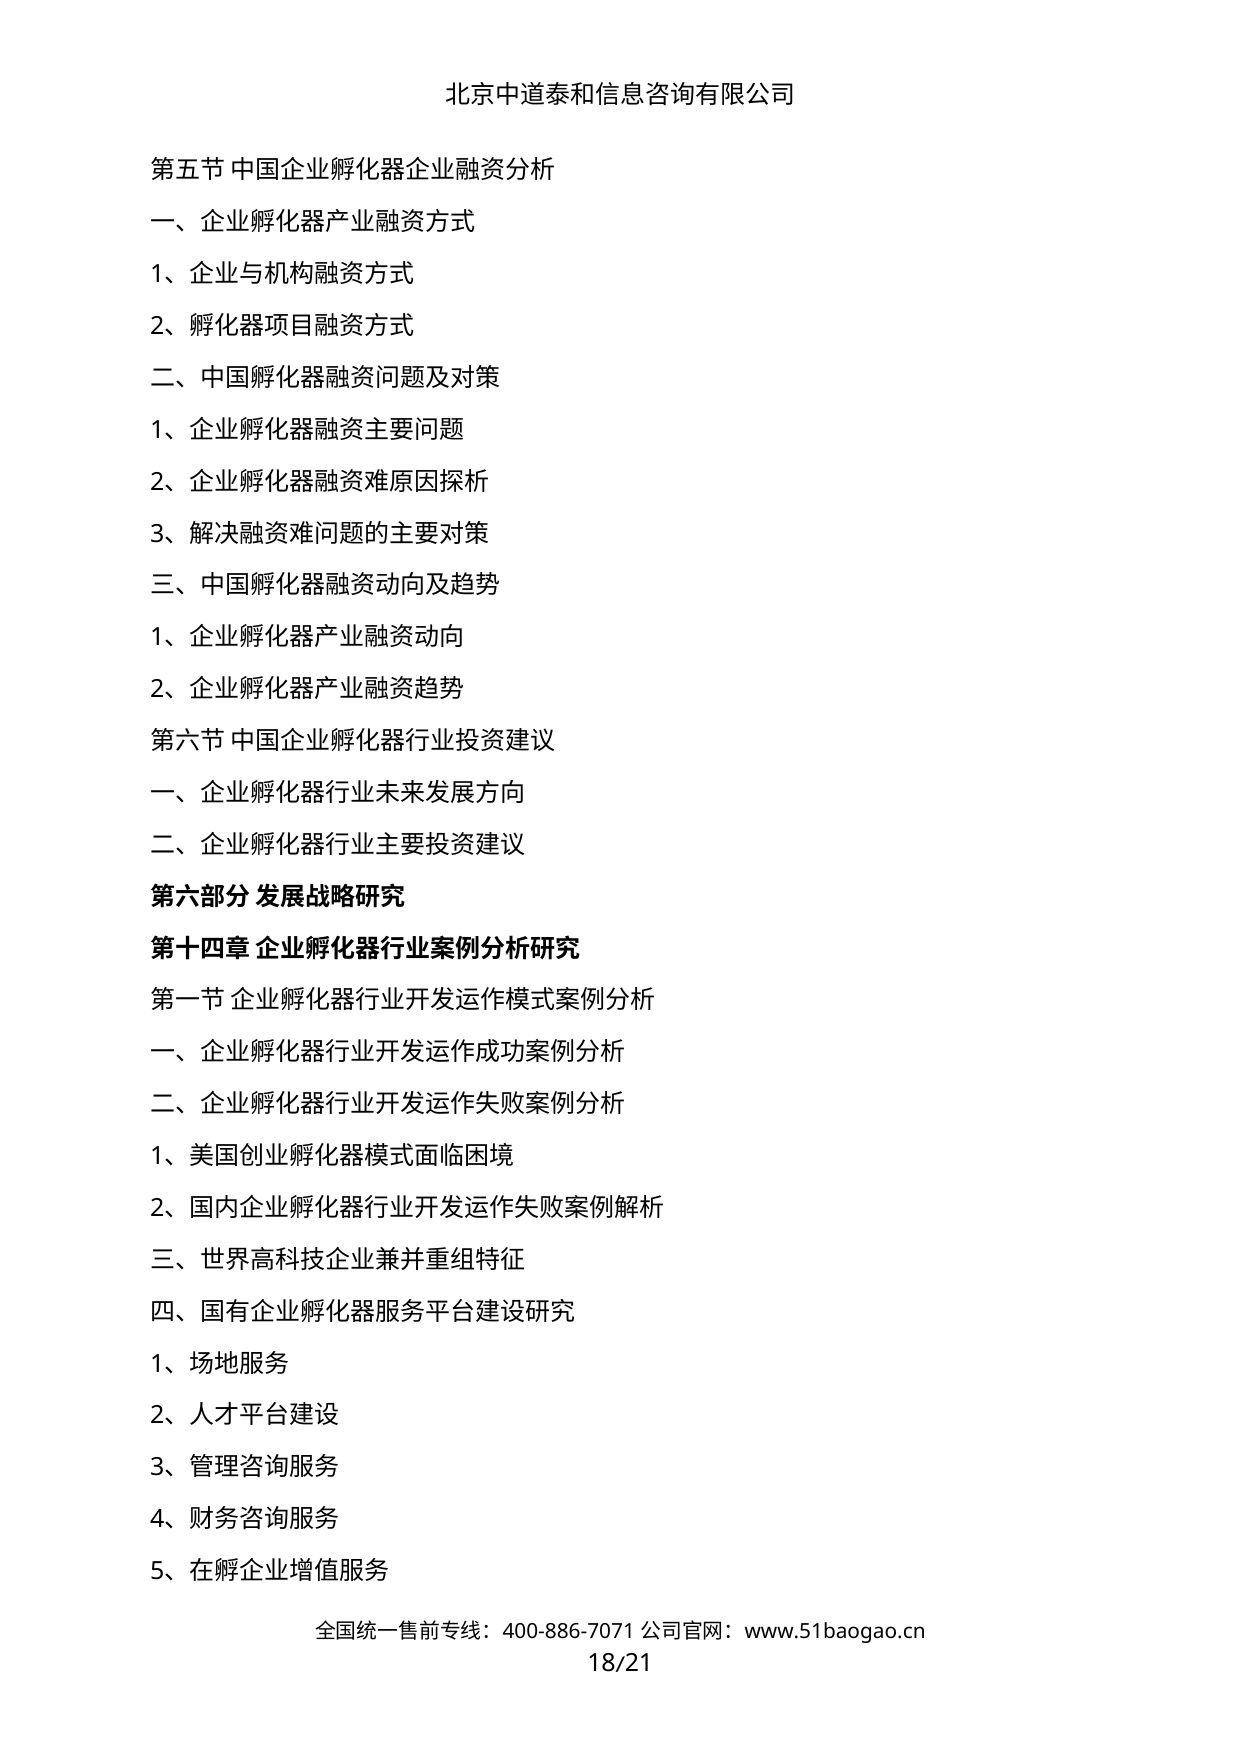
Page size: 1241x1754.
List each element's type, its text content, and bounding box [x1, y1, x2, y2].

text 第一节 企业孵化器行业开发运作模式案例分析 [150, 980, 1090, 1016]
text 三、世界高科技企业兼并重组特征 [150, 1239, 1090, 1276]
text 5、在孵企业增值服务 [150, 1551, 1090, 1587]
text 二、企业孵化器行业主要投资建议 [150, 824, 1090, 861]
text 三、中国孵化器融资动向及趋势 [150, 565, 1090, 601]
text 1、企业与机构融资方式 [150, 254, 1090, 290]
text 1、场地服务 [150, 1343, 1090, 1379]
text 3、管理咨询服务 [150, 1447, 1090, 1483]
text 一、企业孵化器产业融资方式 [150, 202, 1090, 238]
text 3、解决融资难问题的主要对策 [150, 513, 1090, 549]
text 2、企业孵化器产业融资趋势 [150, 669, 1090, 705]
text 二、企业孵化器行业开发运作失败案例分析 [150, 1084, 1090, 1120]
text 四、国有企业孵化器服务平台建设研究 [150, 1291, 1090, 1327]
text 4、财务咨询服务 [150, 1499, 1090, 1535]
text 2、国内企业孵化器行业开发运作失败案例解析 [150, 1187, 1090, 1224]
text 一、企业孵化器行业开发运作成功案例分析 [150, 1032, 1090, 1068]
text 1、美国创业孵化器模式面临困境 [150, 1136, 1090, 1172]
text 第五节 中国企业孵化器企业融资分析 [150, 150, 1090, 186]
text 一、企业孵化器行业未来发展方向 [150, 772, 1090, 809]
text 1、企业孵化器融资主要问题 [150, 409, 1090, 446]
text 第六节 中国企业孵化器行业投资建议 [150, 721, 1090, 757]
text 二、中国孵化器融资问题及对策 [150, 357, 1090, 394]
text 1、企业孵化器产业融资动向 [150, 617, 1090, 653]
text 2、企业孵化器融资难原因探析 [150, 461, 1090, 497]
text 2、孵化器项目融资方式 [150, 306, 1090, 342]
text 第六部分 发展战略研究 [150, 876, 1090, 912]
text 2、人才平台建设 [150, 1395, 1090, 1431]
text 第十四章 企业孵化器行业案例分析研究 [150, 928, 1090, 964]
